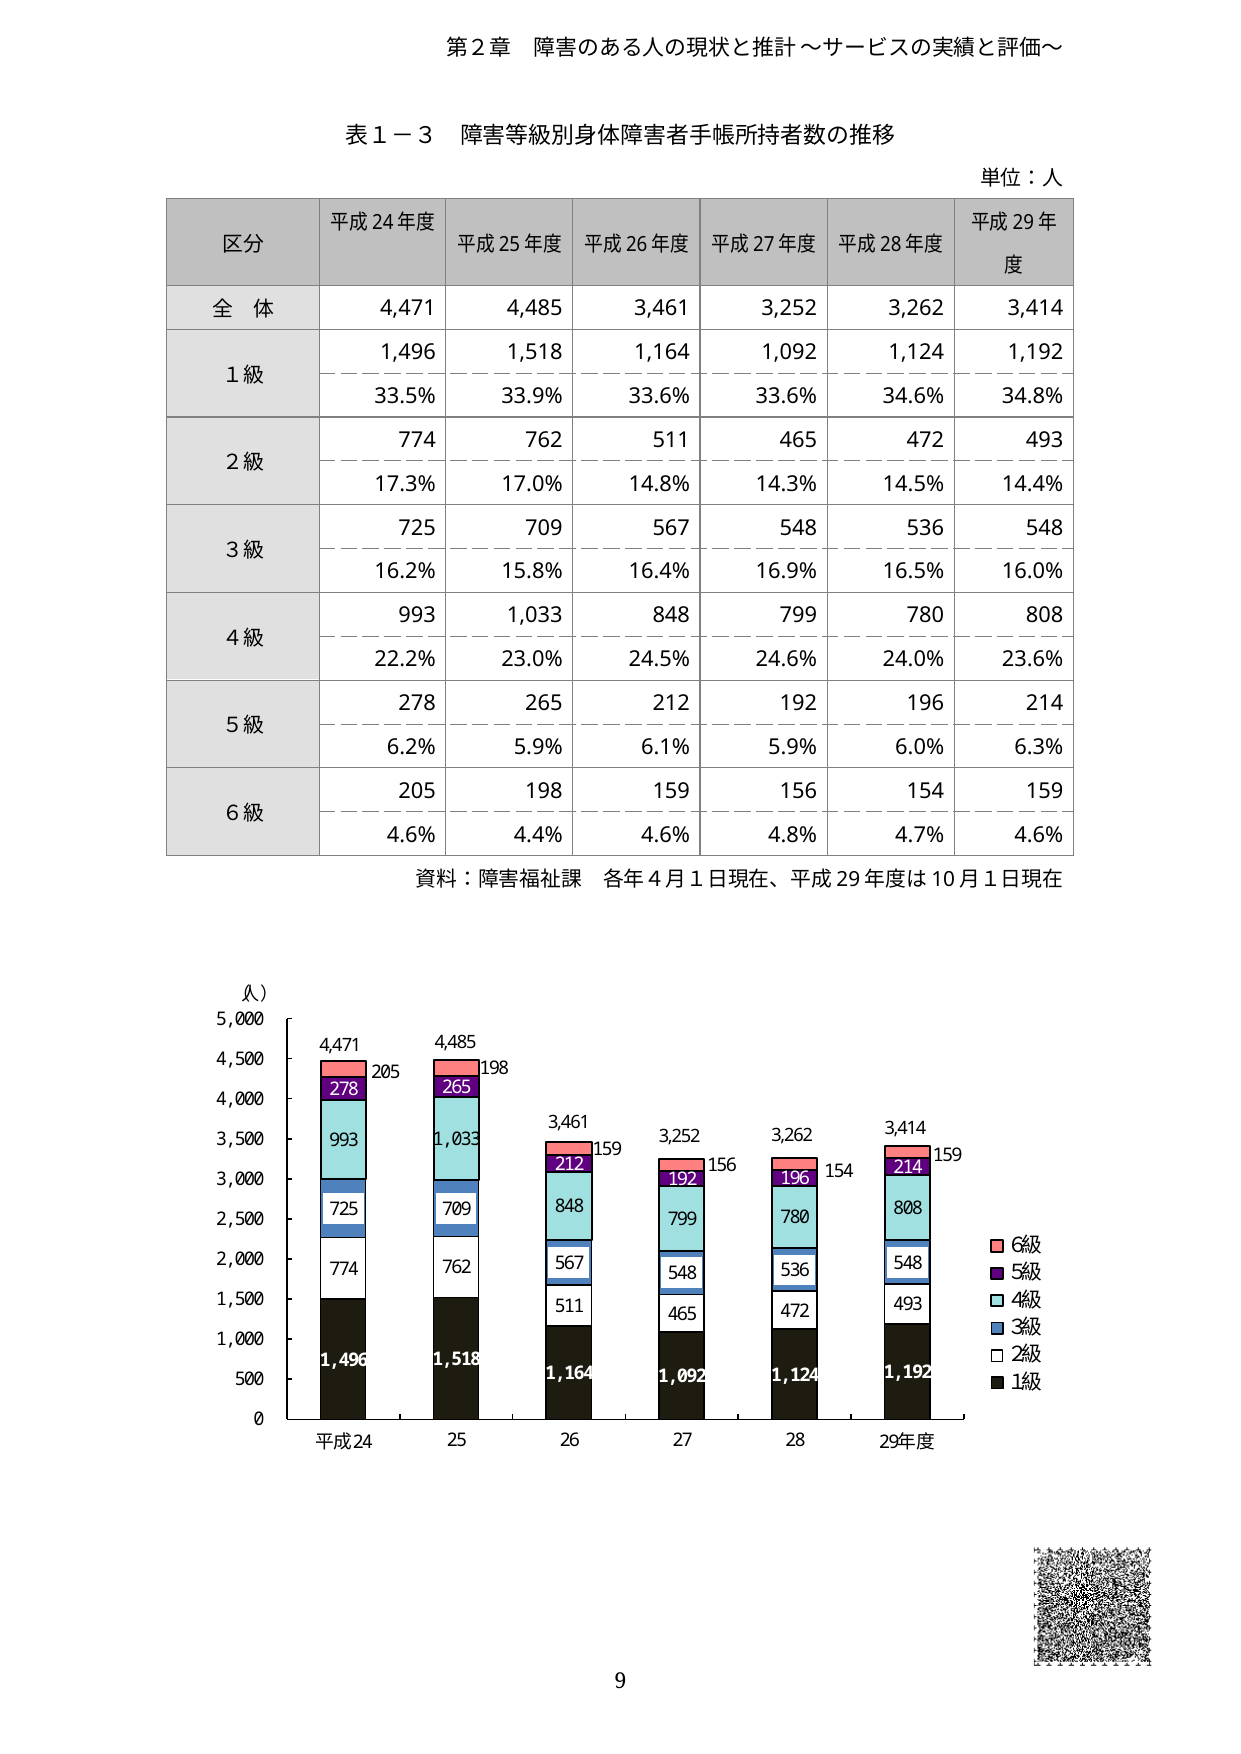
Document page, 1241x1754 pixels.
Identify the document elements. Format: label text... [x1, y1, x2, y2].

table_cell 198 [446, 768, 572, 811]
table_cell 14.3% [701, 460, 827, 504]
text 単位：人 [287, 155, 1063, 198]
table_cell 4.4% [446, 811, 572, 855]
table_cell 808 [955, 593, 1073, 636]
table_cell 548 [701, 505, 827, 548]
table_cell 33.5% [320, 373, 445, 416]
table_cell 33.6% [701, 373, 827, 416]
table_header 平成26年度 [573, 199, 699, 285]
table_cell 493 [955, 418, 1073, 460]
table_cell 265 [446, 681, 572, 723]
table_cell 993 [320, 593, 445, 636]
table_cell 762 [446, 418, 572, 460]
table_cell 192 [701, 681, 827, 723]
table_cell 34.8% [955, 373, 1073, 416]
table_cell 159 [573, 768, 699, 811]
table_cell 465 [701, 418, 827, 460]
table_cell 709 [446, 505, 572, 548]
table_cell 154 [828, 768, 954, 811]
table_cell 472 [828, 418, 954, 460]
table_cell 3,461 [573, 286, 699, 329]
table_cell 4.6% [320, 811, 445, 855]
table_header 平成25年度 [446, 199, 572, 285]
table_cell 799 [701, 593, 827, 636]
table_header 平成24年度 [320, 199, 445, 285]
table_cell 5.9% [701, 724, 827, 767]
table_cell 1,033 [446, 593, 572, 636]
table_cell 16.9% [701, 548, 827, 592]
table_cell 156 [701, 768, 827, 811]
table_cell 16.4% [573, 548, 699, 592]
table_cell 212 [573, 681, 699, 723]
table_cell 全 体 [167, 286, 319, 329]
table_header 区分 [167, 199, 319, 285]
table_cell 24.0% [828, 636, 954, 679]
table_cell ３級 [167, 505, 319, 592]
table_cell 1,192 [955, 330, 1073, 373]
table_cell 6.0% [828, 724, 954, 767]
table_cell 536 [828, 505, 954, 548]
table_cell 33.9% [446, 373, 572, 416]
table_cell 17.3% [320, 460, 445, 504]
table_cell 1,164 [573, 330, 699, 373]
table_cell 196 [828, 681, 954, 723]
table_header 平成29年度 [955, 199, 1073, 285]
table_cell 16.5% [828, 548, 954, 592]
table_cell 22.2% [320, 636, 445, 679]
table_cell 24.5% [573, 636, 699, 679]
table_cell 548 [955, 505, 1073, 548]
table_cell 774 [320, 418, 445, 460]
table_cell 16.0% [955, 548, 1073, 592]
table_cell 3,414 [955, 286, 1073, 329]
table_cell 14.8% [573, 460, 699, 504]
table_cell ５級 [167, 681, 319, 767]
table_cell 725 [320, 505, 445, 548]
table_cell 4.6% [573, 811, 699, 855]
table_cell 23.6% [955, 636, 1073, 679]
table_cell １級 [167, 330, 319, 416]
table_cell 4,485 [446, 286, 572, 329]
table_cell 6.1% [573, 724, 699, 767]
text 資料：障害福祉課 各年４月１日現在、平成29年度は10月１日現在 [177, 856, 1063, 899]
table_cell 3,252 [701, 286, 827, 329]
table_cell 567 [573, 505, 699, 548]
table_cell 780 [828, 593, 954, 636]
table_cell 33.6% [573, 373, 699, 416]
table_cell 34.6% [828, 373, 954, 416]
table_cell 6.2% [320, 724, 445, 767]
table_cell 15.8% [446, 548, 572, 592]
table_cell 4,471 [320, 286, 445, 329]
picture [1033, 1547, 1152, 1666]
table_cell 14.5% [828, 460, 954, 504]
text 表１－３ 障害等級別身体障害者手帳所持者数の推移 [177, 113, 1063, 155]
table_cell 278 [320, 681, 445, 723]
table_cell ６級 [167, 768, 319, 855]
table_cell 205 [320, 768, 445, 811]
table_cell 16.2% [320, 548, 445, 592]
table_cell 848 [573, 593, 699, 636]
table_cell 3,262 [828, 286, 954, 329]
table_header 平成28年度 [828, 199, 954, 285]
table_cell 214 [955, 681, 1073, 723]
table_cell 5.9% [446, 724, 572, 767]
table_cell ４級 [167, 593, 319, 679]
table_cell 159 [955, 768, 1073, 811]
table_cell 24.6% [701, 636, 827, 679]
table_cell 1,092 [701, 330, 827, 373]
table_cell 17.0% [446, 460, 572, 504]
table_cell 23.0% [446, 636, 572, 679]
table_cell 4.6% [955, 811, 1073, 855]
table_cell 1,518 [446, 330, 572, 373]
table_header 平成27年度 [701, 199, 827, 285]
table_cell 6.3% [955, 724, 1073, 767]
table_cell 14.4% [955, 460, 1073, 504]
table_cell 511 [573, 418, 699, 460]
table_cell 1,496 [320, 330, 445, 373]
table_cell 4.8% [701, 811, 827, 855]
table_cell 1,124 [828, 330, 954, 373]
table_cell ２級 [167, 418, 319, 504]
table_cell 4.7% [828, 811, 954, 855]
